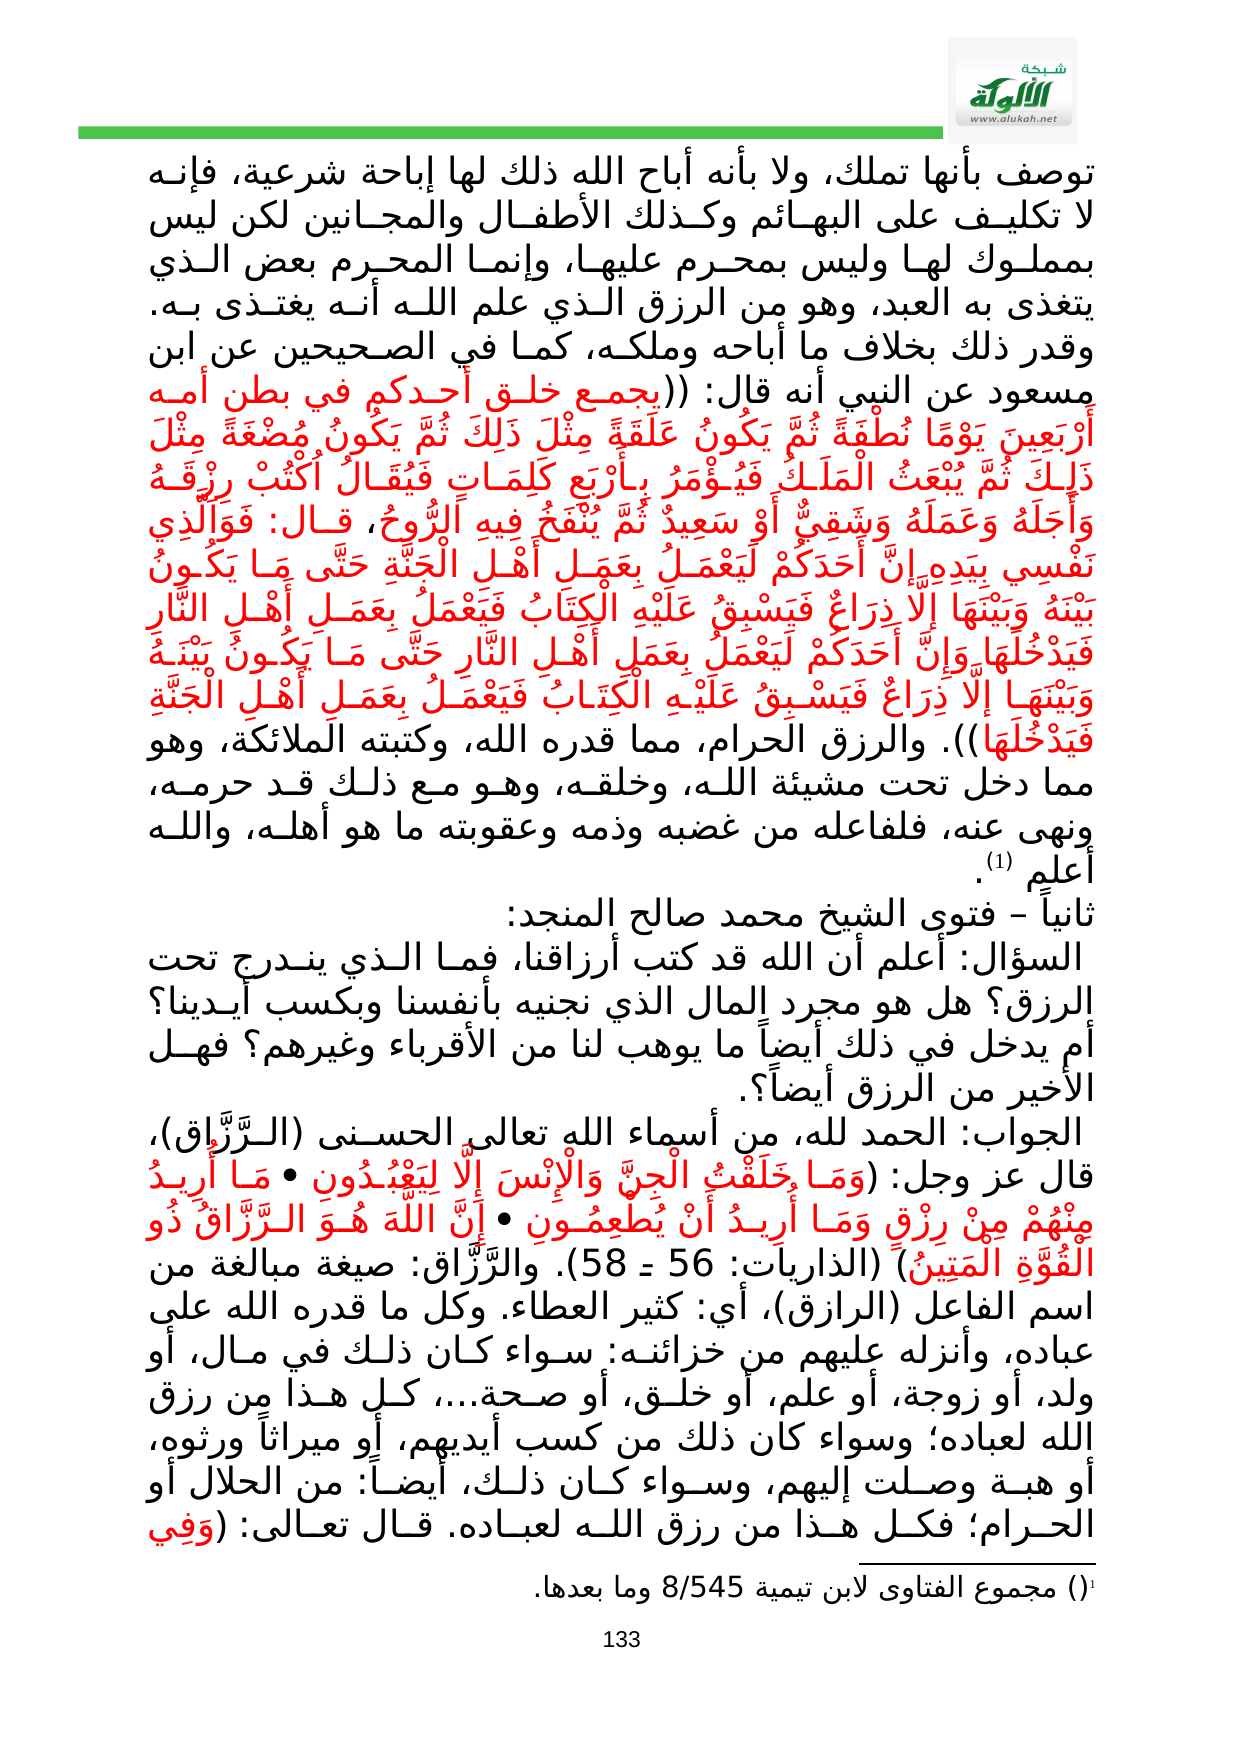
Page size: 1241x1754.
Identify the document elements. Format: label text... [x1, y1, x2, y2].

text ثانياً – فتوى الشيخ محمد صالح المنجد: [148, 892, 1096, 936]
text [148, 150, 1096, 892]
text السؤال: أعلم أن الله قد كتب أرزاقنا، فما الذي يندرج تحت الرزق؟ هل هو مجرد المال الذي نجنيه بأنفسنا وبكسب أيدينا؟ أم يدخل في ذلك أيضاً ما يوهب لنا من الأقرباء وغيرهم؟ فهل الأخير من الرزق أيضاً؟. [148, 936, 1096, 1110]
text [148, 1110, 1096, 1547]
